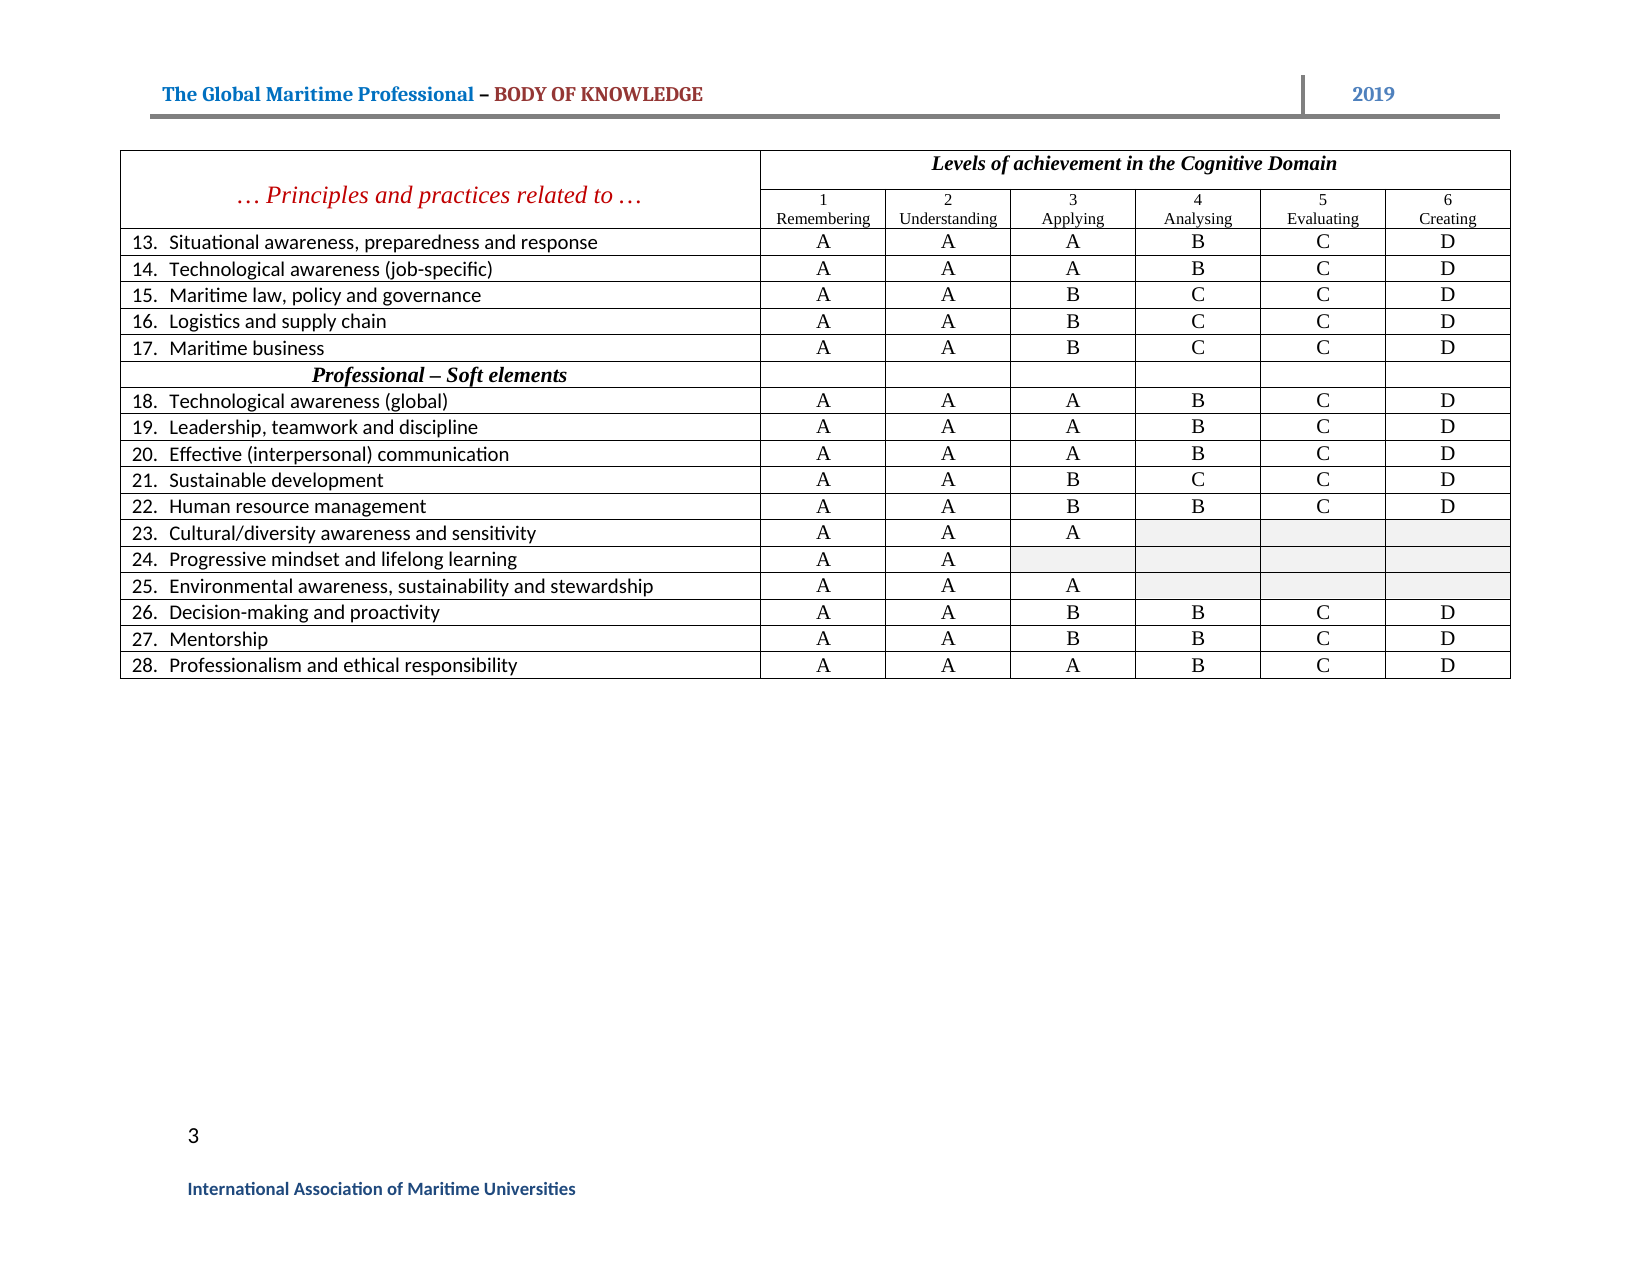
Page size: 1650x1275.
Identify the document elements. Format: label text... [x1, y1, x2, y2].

table_cell A [761, 467, 885, 493]
table_cell A [886, 600, 1010, 625]
table_cell C [1261, 256, 1385, 281]
table_cell D [1386, 282, 1510, 308]
table_cell B [1136, 256, 1260, 281]
table_cell A [761, 600, 885, 625]
table_cell D [1386, 388, 1510, 413]
table_cell Sustainable development [121, 467, 760, 493]
table_cell B [1136, 600, 1260, 625]
table_cell C [1136, 335, 1260, 361]
table_cell 3 Applying [1011, 190, 1135, 228]
table_cell Leadership, teamwork and discipline [121, 414, 760, 440]
table_cell A [886, 652, 1010, 678]
table_cell A [886, 282, 1010, 308]
table_cell A [886, 256, 1010, 281]
table_cell C [1261, 335, 1385, 361]
table_cell B [1011, 626, 1135, 651]
table_cell C [1261, 414, 1385, 440]
table_cell A [886, 520, 1010, 546]
table_cell A [761, 441, 885, 466]
table_cell [886, 362, 1010, 387]
table_cell D [1386, 652, 1510, 678]
table_cell B [1011, 494, 1135, 519]
table_cell Environmental awareness, sustainability and stewardship [121, 573, 760, 598]
table_cell A [761, 282, 885, 308]
table_cell A [761, 573, 885, 598]
table_cell A [1011, 520, 1135, 546]
table_cell [1011, 547, 1135, 572]
table_cell B [1011, 467, 1135, 493]
table_cell C [1261, 494, 1385, 519]
table_cell D [1386, 626, 1510, 651]
table_cell Maritime law, policy and governance [121, 282, 760, 308]
table_cell A [761, 335, 885, 361]
table_cell D [1386, 467, 1510, 493]
table_cell C [1136, 282, 1260, 308]
table_cell A [886, 467, 1010, 493]
table_cell C [1136, 309, 1260, 334]
table_cell [1261, 520, 1385, 546]
table_cell [1136, 362, 1260, 387]
table_cell D [1386, 441, 1510, 466]
table_cell C [1261, 229, 1385, 255]
table_header … Principles and practices related to … [121, 151, 760, 228]
table_cell A [761, 229, 885, 255]
table_cell Professional – Soft elements [121, 362, 760, 387]
table_cell D [1386, 309, 1510, 334]
table_cell B [1136, 626, 1260, 651]
table_cell Effective (interpersonal) communication [121, 441, 760, 466]
table_cell A [886, 494, 1010, 519]
table_cell A [886, 626, 1010, 651]
table_cell C [1261, 388, 1385, 413]
table_cell [1386, 547, 1510, 572]
table_cell [1386, 362, 1510, 387]
table_cell C [1261, 441, 1385, 466]
table_cell Mentorship [121, 626, 760, 651]
table_cell B [1136, 441, 1260, 466]
table_cell A [886, 388, 1010, 413]
table_cell A [1011, 388, 1135, 413]
table_cell A [886, 309, 1010, 334]
table_cell Decision-making and proactivity [121, 600, 760, 625]
table_cell A [761, 414, 885, 440]
table_cell [1011, 362, 1135, 387]
table_cell A [761, 626, 885, 651]
table_cell [1136, 520, 1260, 546]
table_cell D [1386, 256, 1510, 281]
table_cell A [761, 652, 885, 678]
table_cell Technological awareness (global) [121, 388, 760, 413]
table_cell D [1386, 600, 1510, 625]
table_cell A [1011, 573, 1135, 598]
table_cell B [1011, 309, 1135, 334]
table_cell A [886, 547, 1010, 572]
table_cell 1 Remembering [761, 190, 885, 228]
table_cell C [1261, 282, 1385, 308]
table_cell C [1136, 467, 1260, 493]
table_cell 4 Analysing [1136, 190, 1260, 228]
table_cell A [761, 388, 885, 413]
table_cell Human resource management [121, 494, 760, 519]
table_cell [1261, 573, 1385, 598]
table_cell A [761, 520, 885, 546]
table_cell Technological awareness (job-specific) [121, 256, 760, 281]
table_cell C [1261, 652, 1385, 678]
table_cell Logistics and supply chain [121, 309, 760, 334]
table_cell B [1136, 388, 1260, 413]
table_cell A [886, 414, 1010, 440]
table_cell A [1011, 652, 1135, 678]
table_cell 2 Understanding [886, 190, 1010, 228]
table_cell A [761, 494, 885, 519]
table_cell [1136, 547, 1260, 572]
table_cell B [1011, 335, 1135, 361]
table_cell C [1261, 467, 1385, 493]
table_cell [1261, 362, 1385, 387]
table_cell A [886, 573, 1010, 598]
table_cell Cultural/diversity awareness and sensitivity [121, 520, 760, 546]
table_cell [1386, 520, 1510, 546]
table_cell B [1011, 282, 1135, 308]
table_cell B [1136, 652, 1260, 678]
table_cell [1136, 573, 1260, 598]
table_cell C [1261, 600, 1385, 625]
table_cell C [1261, 626, 1385, 651]
table_cell B [1136, 494, 1260, 519]
table_cell B [1136, 229, 1260, 255]
table_cell 6 Creating [1386, 190, 1510, 228]
table_cell [1261, 547, 1385, 572]
table_header Levels of achievement in the Cognitive Domain [761, 151, 1510, 189]
table_cell A [886, 229, 1010, 255]
table_cell A [1011, 414, 1135, 440]
table_cell [761, 362, 885, 387]
table_cell A [761, 309, 885, 334]
table_cell D [1386, 335, 1510, 361]
table_cell Professionalism and ethical responsibility [121, 652, 760, 678]
table_cell D [1386, 494, 1510, 519]
table_cell C [1261, 309, 1385, 334]
table_cell D [1386, 414, 1510, 440]
table_cell D [1386, 229, 1510, 255]
table_cell 5 Evaluating [1261, 190, 1385, 228]
table_cell Progressive mindset and lifelong learning [121, 547, 760, 572]
table_cell A [1011, 256, 1135, 281]
table_cell A [761, 547, 885, 572]
table_cell Maritime business [121, 335, 760, 361]
table_cell Situational awareness, preparedness and response [121, 229, 760, 255]
table_cell [1386, 573, 1510, 598]
table_cell A [761, 256, 885, 281]
table_cell A [886, 441, 1010, 466]
table_cell A [1011, 441, 1135, 466]
table_cell B [1136, 414, 1260, 440]
table_cell A [886, 335, 1010, 361]
table_cell A [1011, 229, 1135, 255]
table_cell B [1011, 600, 1135, 625]
